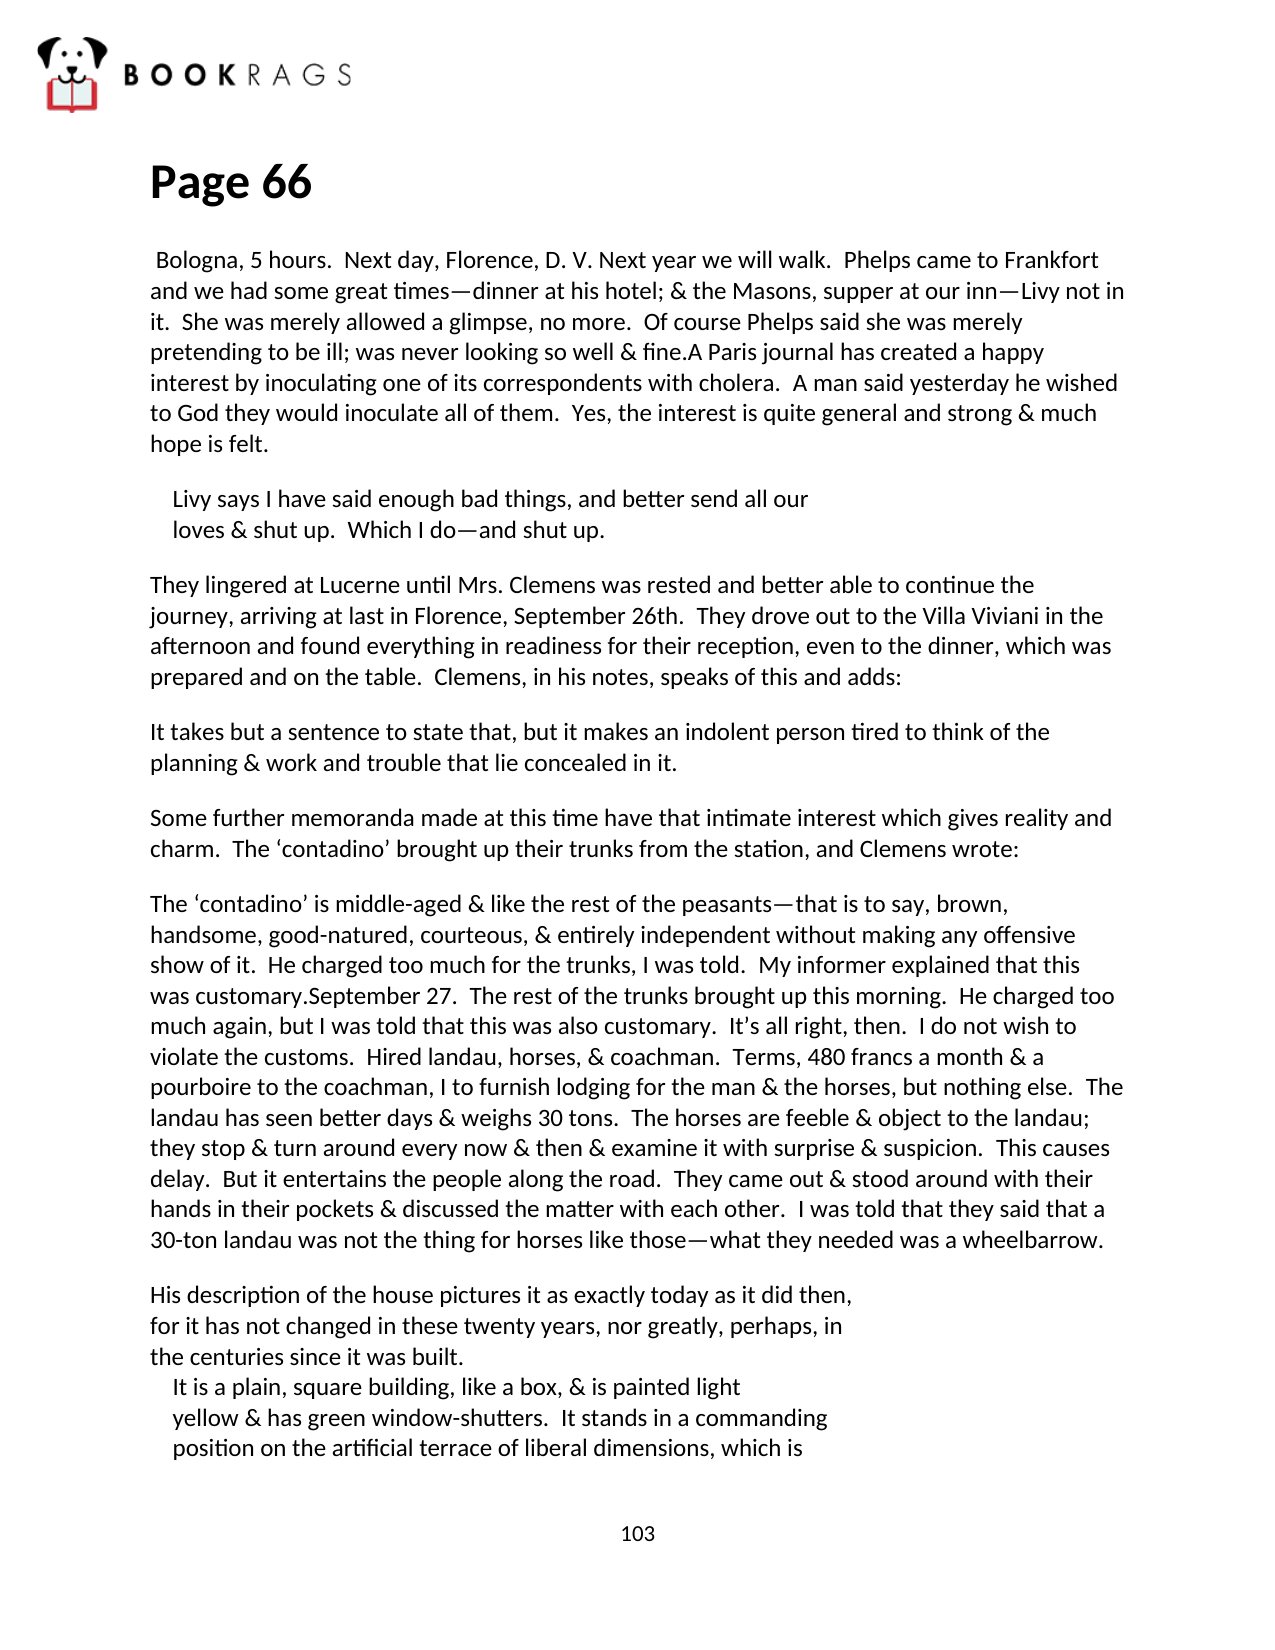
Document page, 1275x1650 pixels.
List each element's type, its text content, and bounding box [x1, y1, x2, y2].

picture [37, 37, 351, 113]
text Page 66 [150, 150, 1125, 211]
text It takes but a sentence to state that, but it makes an indolent person tired to think of the planning & work and trouble that lie concealed in it. [150, 716, 1125, 777]
text Some further memoranda made at this time have that intimate interest which gives reality and charm. The ‘contadino’ brought up their trunks from the station, and Clemens wrote: [150, 802, 1125, 863]
text Livy says I have said enough bad things, and better send all our loves & shut up. Which I do—­and shut up. [150, 483, 1125, 544]
text They lingered at Lucerne until Mrs. Clemens was rested and better able to continue the journey, arriving at last in Florence, September 26th. They drove out to the Villa Viviani in the afternoon and found everything in readiness for their reception, even to the dinner, which was prepared and on the table. Clemens, in his notes, speaks of this and adds: [150, 569, 1125, 691]
text Bologna, 5 hours. Next day, Florence, D. V. Next year we will walk. Phelps came to Frankfort and we had some great times—­dinner at his hotel; & the Masons, supper at our inn—­Livy not in it. She was merely allowed a glimpse, no more. Of course Phelps said she was merely pretending to be ill; was never looking so well & fine.A Paris journal has created a happy interest by inoculating one of its correspondents with cholera. A man said yesterday he wished to God they would inoculate all of them. Yes, the interest is quite general and strong & much hope is felt. [150, 244, 1125, 458]
text The ‘contadino’ is middle-aged & like the rest of the peasants—­that is to say, brown, handsome, good-natured, courteous, & entirely independent without making any offensive show of it. He charged too much for the trunks, I was told. My informer explained that this was customary.September 27. The rest of the trunks brought up this morning. He charged too much again, but I was told that this was also customary. It’s all right, then. I do not wish to violate the customs. Hired landau, horses, & coachman. Terms, 480 francs a month & a pourboire to the coachman, I to furnish lodging for the man & the horses, but nothing else. The landau has seen better days & weighs 30 tons. The horses are feeble & object to the landau; they stop & turn around every now & then & examine it with surprise & suspicion. This causes delay. But it entertains the people along the road. They came out & stood around with their hands in their pockets & discussed the matter with each other. I was told that they said that a 30-ton landau was not the thing for horses like those—­what they needed was a wheelbarrow. [150, 888, 1125, 1255]
text His description of the house pictures it as exactly today as it did then, for it has not changed in these twenty years, nor greatly, perhaps, in the centuries since it was built. It is a plain, square building, like a box, & is painted light yellow & has green window-shutters. It stands in a commanding position on the artificial terrace of liberal dimensions, which is [150, 1280, 1125, 1463]
